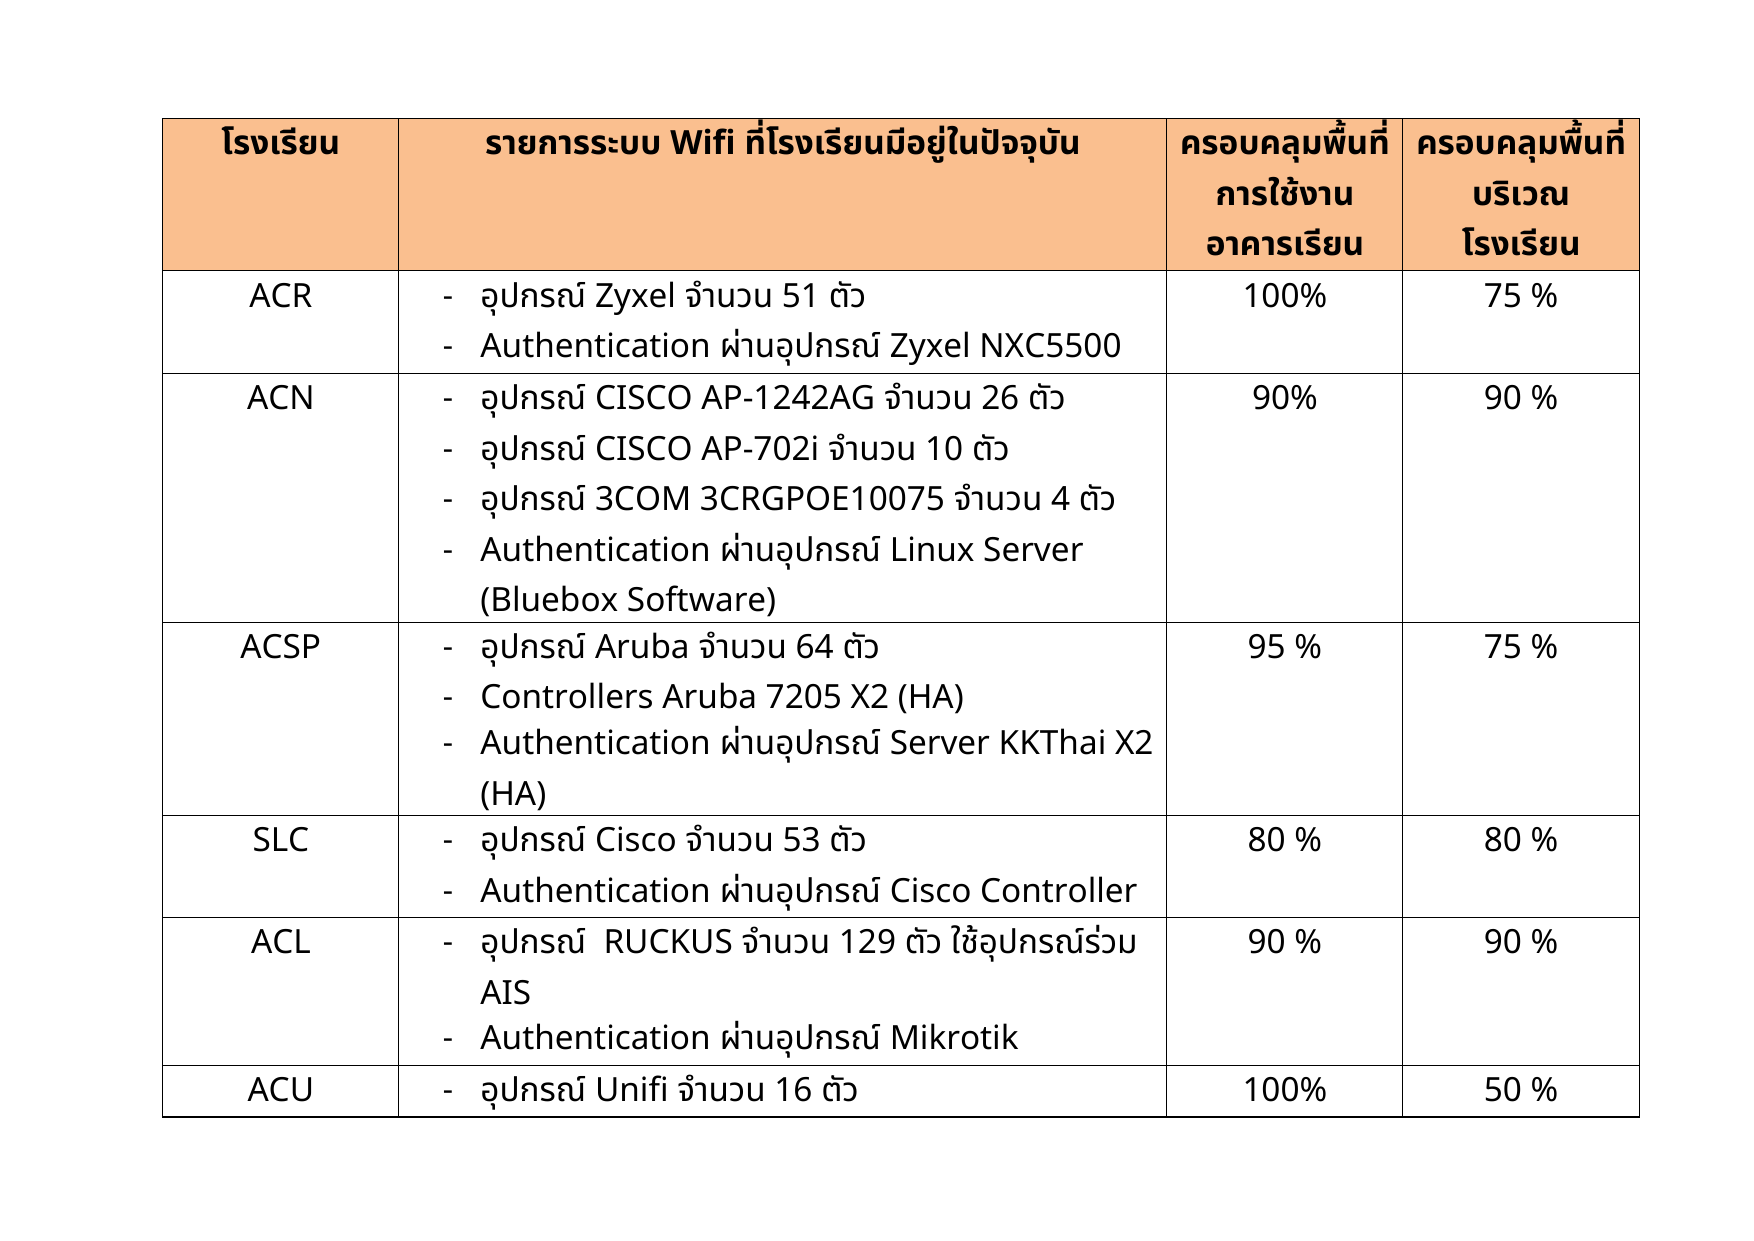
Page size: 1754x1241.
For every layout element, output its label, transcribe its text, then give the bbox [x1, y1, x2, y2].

table_cell อุปกรณ์ Zyxel จำนวน 51 ตัว Authentication ผ่านอุปกรณ์ Zyxel NXC5500 [399, 271, 1166, 373]
table_cell ACR [163, 271, 398, 373]
table_header ครอบคลุมพื้นที่ บริเวณโรงเรียน [1403, 119, 1639, 270]
table_cell 95 % [1167, 623, 1402, 815]
table_header รายการระบบ Wifi ที่โรงเรียนมีอยู่ในปัจจุบัน [399, 119, 1166, 270]
table_cell 50 % [1403, 1066, 1639, 1116]
table_cell 90 % [1167, 918, 1402, 1065]
table_cell อุปกรณ์ Cisco จำนวน 53 ตัว Authentication ผ่านอุปกรณ์ Cisco Controller [399, 816, 1166, 917]
table_cell 80 % [1403, 816, 1639, 917]
table_cell 100% [1167, 1066, 1402, 1116]
table_cell 75 % [1403, 271, 1639, 373]
table_cell 90% [1167, 374, 1402, 622]
table_cell ACL [163, 918, 398, 1065]
table_cell อุปกรณ์ RUCKUS จำนวน 129 ตัว ใช้อุปกรณ์ร่วม AIS Authentication ผ่านอุปกรณ์ Mikrotik [399, 918, 1166, 1065]
table_cell 90 % [1403, 374, 1639, 622]
table_cell 100% [1167, 271, 1402, 373]
table_header ครอบคลุมพื้นที่ การใช้งานอาคารเรียน [1167, 119, 1402, 270]
table_cell อุปกรณ์ CISCO AP-1242AG จำนวน 26 ตัว อุปกรณ์ CISCO AP-702i จำนวน 10 ตัว อุปกรณ์ 3COM 3CRGPOE10075 จำนวน 4 ตัว Authentication ผ่านอุปกรณ์ Linux Server (Bluebox Software) [399, 374, 1166, 622]
table_cell ACU [163, 1066, 398, 1116]
table_cell SLC [163, 816, 398, 917]
table_cell ACSP [163, 623, 398, 815]
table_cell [399, 1066, 1166, 1116]
table_cell 75 % [1403, 623, 1639, 815]
table_header โรงเรียน [163, 119, 398, 270]
table_cell ACN [163, 374, 398, 622]
table_cell อุปกรณ์ Aruba จำนวน 64 ตัว Controllers Aruba 7205 X2 (HA) Authentication ผ่านอุปกรณ์ Server KKThai X2 (HA) [399, 623, 1166, 815]
table_cell 90 % [1403, 918, 1639, 1065]
table_cell 80 % [1167, 816, 1402, 917]
